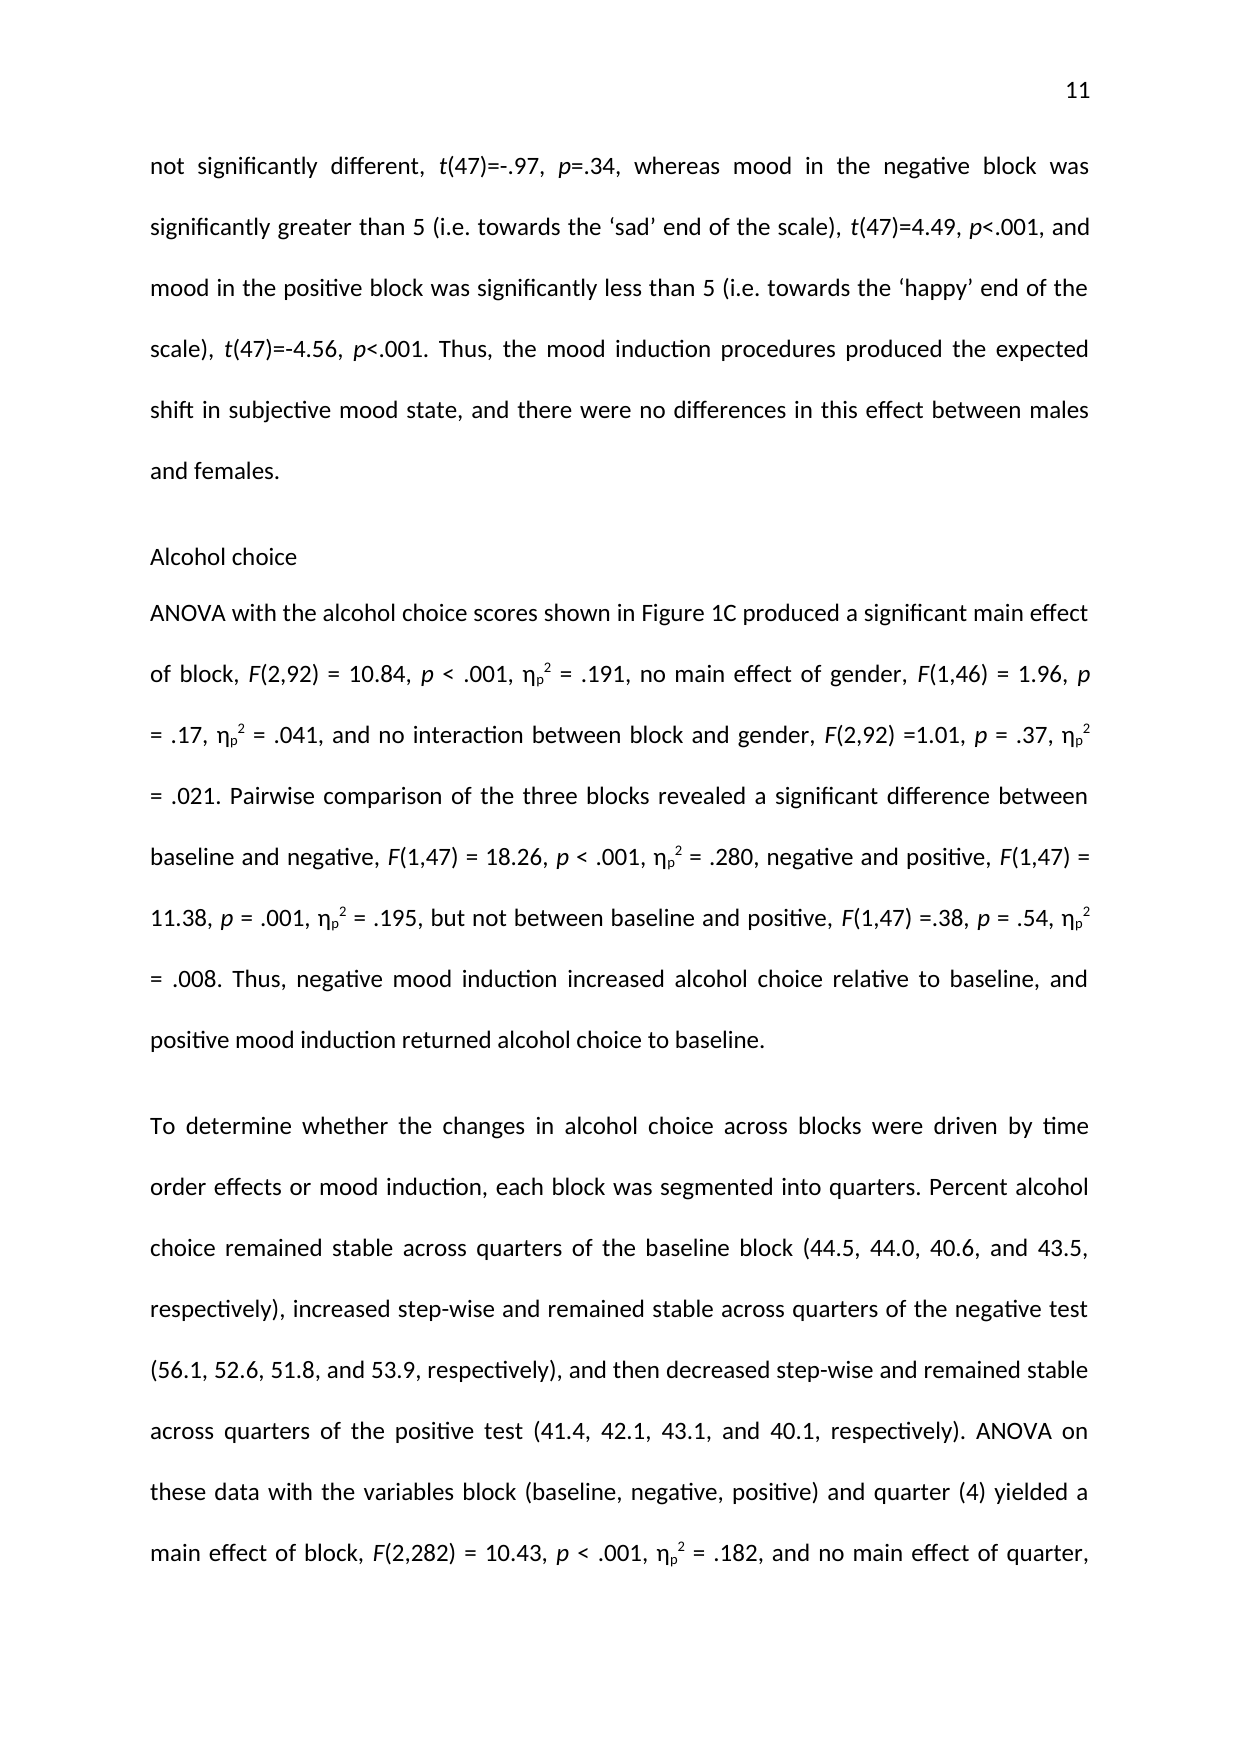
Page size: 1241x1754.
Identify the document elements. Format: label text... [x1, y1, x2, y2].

subtitle Alcohol choice [150, 541, 1090, 572]
text ANOVA with the alcohol choice scores shown in Figure 1C produced a significant main effect of block, F(2,92) = 10.84, p < .001, ηp2 = .191, no main effect of gender, F(1,46) = 1.96, p = .17, ηp2 = .041, and no interaction between block and gender, F(2,92) =1.01, p = .37, ηp2 = .021. Pairwise comparison of the three blocks revealed a significant difference between baseline and negative, F(1,47) = 18.26, p < .001, ηp2 = .280, negative and positive, F(1,47) = 11.38, p = .001, ηp2 = .195, but not between baseline and positive, F(1,47) =.38, p = .54, ηp2 = .008. Thus, negative mood induction increased alcohol choice relative to baseline, and positive mood induction returned alcohol choice to baseline. [150, 597, 1090, 1054]
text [150, 1110, 1090, 1568]
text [150, 150, 1090, 486]
